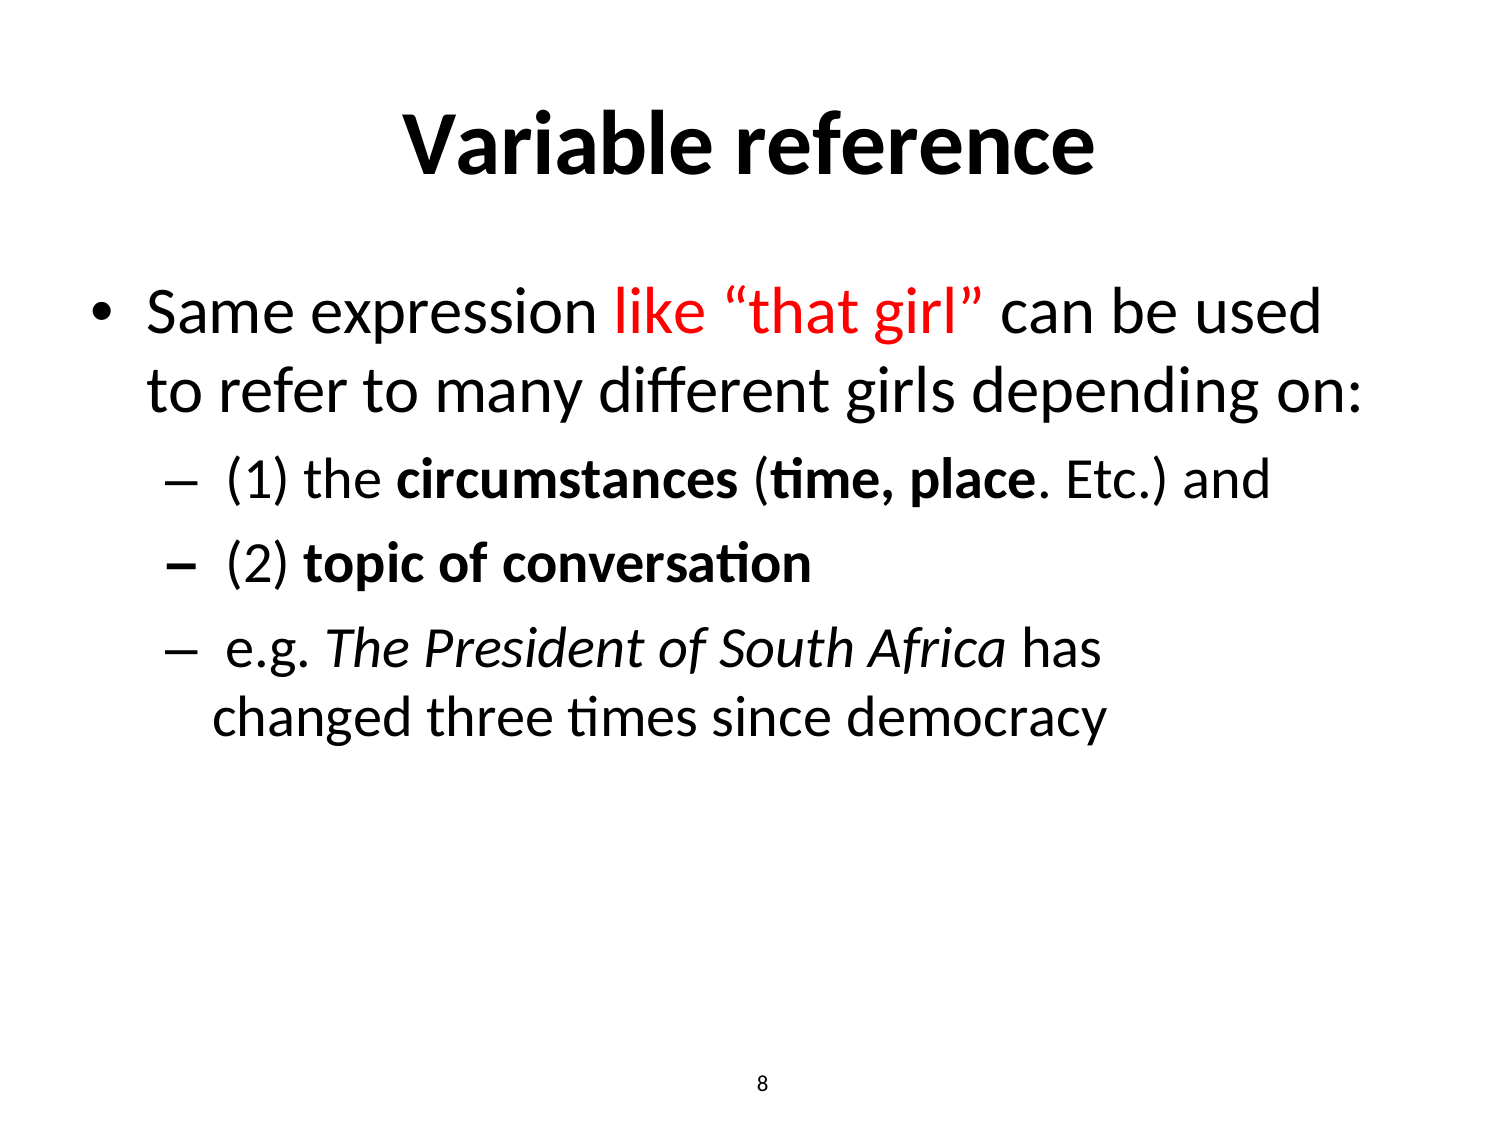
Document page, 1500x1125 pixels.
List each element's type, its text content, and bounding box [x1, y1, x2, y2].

list (2) topic of conversation [165, 526, 1462, 597]
list e.g. The President of South Africa has changed three times since democracy [165, 611, 1316, 751]
list (1) the circumstances (time, place. Etc.) and [165, 442, 1462, 513]
list Same expression like “that girl” can be used to refer to many different girls depending on: [90, 269, 1391, 429]
